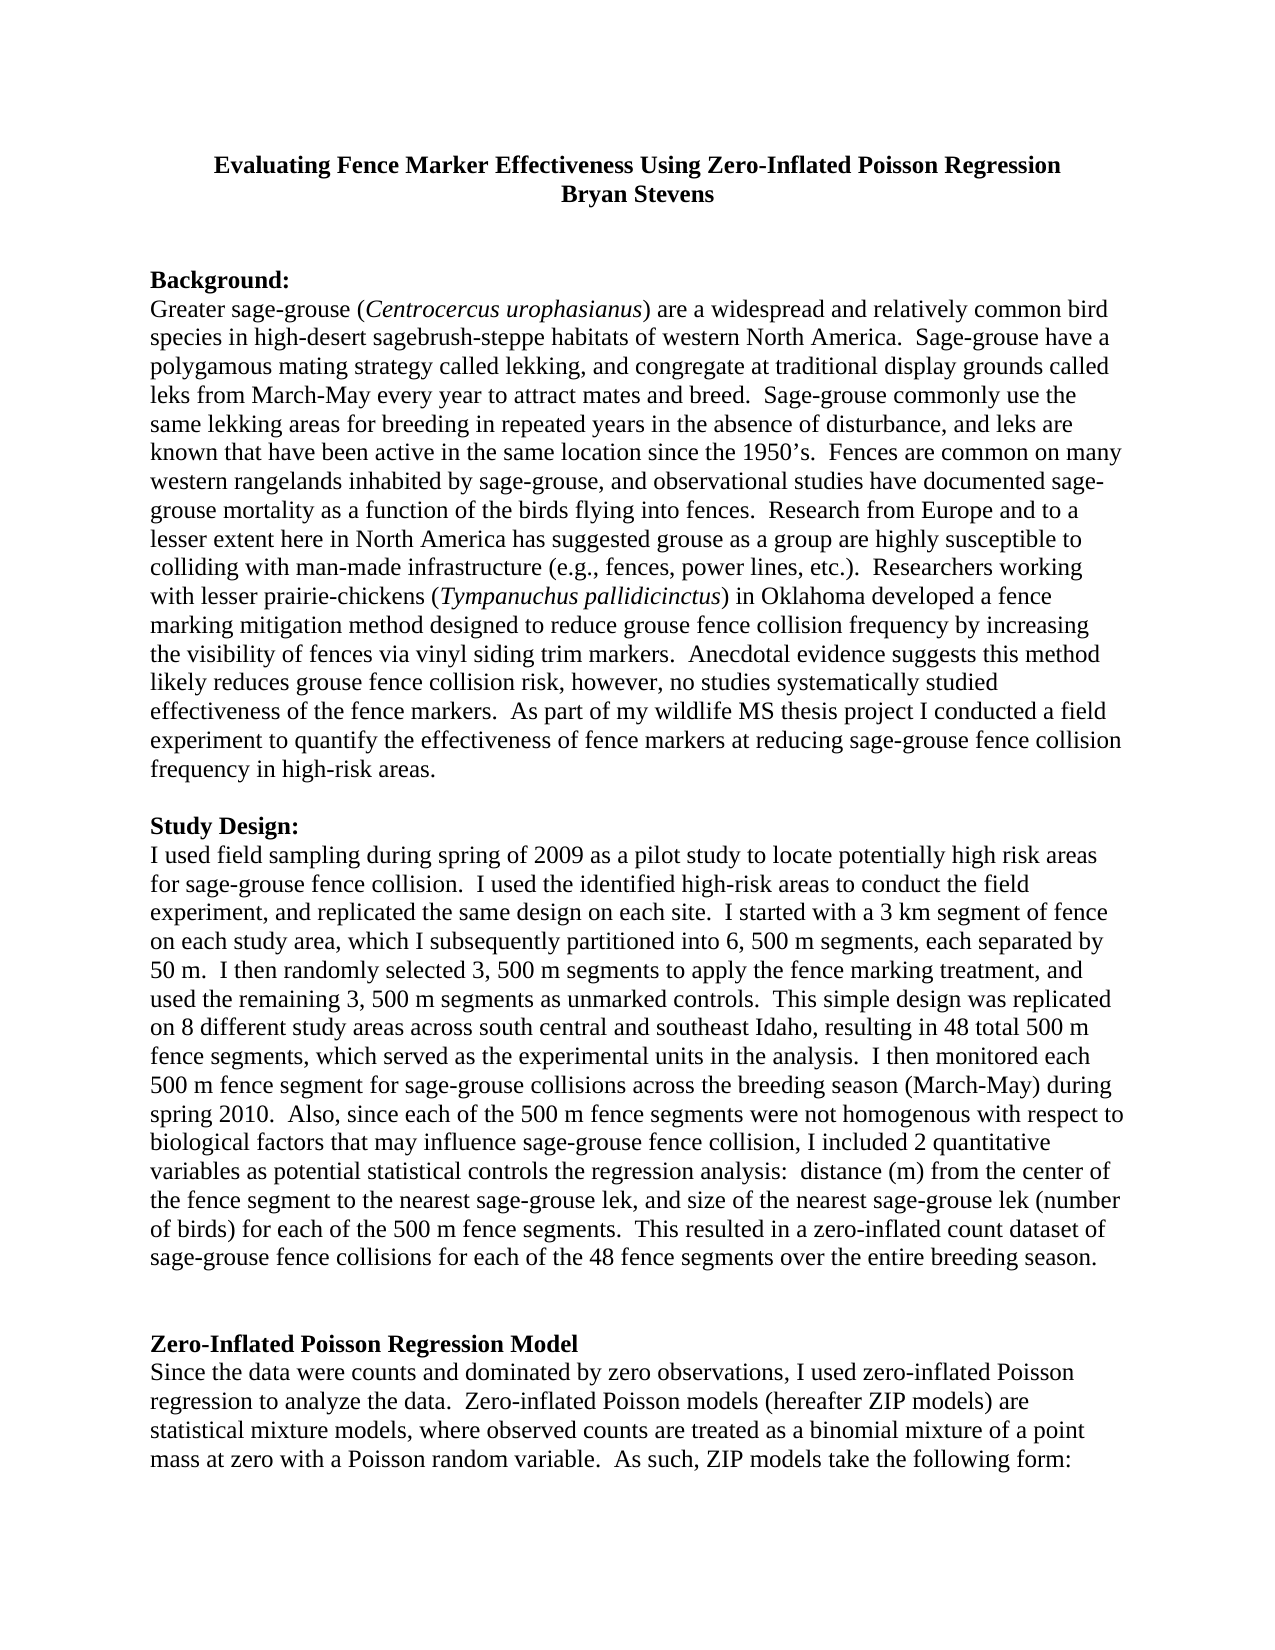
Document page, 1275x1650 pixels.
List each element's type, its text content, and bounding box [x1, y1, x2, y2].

text Bryan Stevens [150, 179, 1125, 207]
text Greater sage-grouse (Centrocercus urophasianus) are a widespread and relatively common bird species in high-desert sagebrush-steppe habitats of western North America. Sage-grouse have a polygamous mating strategy called lekking, and congregate at traditional display grounds called leks from March-May every year to attract mates and breed. Sage-grouse commonly use the same lekking areas for breeding in repeated years in the absence of disturbance, and leks are known that have been active in the same location since the 1950’s. Fences are common on many western rangelands inhabited by sage-grouse, and observational studies have documented sage-grouse mortality as a function of the birds flying into fences. Research from Europe and to a lesser extent here in North America has suggested grouse as a group are highly susceptible to colliding with man-made infrastructure (e.g., fences, power lines, etc.). Researchers working with lesser prairie-chickens (Tympanuchus pallidicinctus) in Oklahoma developed a fence marking mitigation method designed to reduce grouse fence collision frequency by increasing the visibility of fences via vinyl siding trim markers. Anecdotal evidence suggests this method likely reduces grouse fence collision risk, however, no studies systematically studied effectiveness of the fence markers. As part of my wildlife MS thesis project I conducted a field experiment to quantify the effectiveness of fence markers at reducing sage-grouse fence collision frequency in high-risk areas. [150, 294, 1125, 782]
text Background: [150, 265, 1125, 294]
text I used field sampling during spring of 2009 as a pilot study to locate potentially high risk areas for sage-grouse fence collision. I used the identified high-risk areas to conduct the field experiment, and replicated the same design on each site. I started with a 3 km segment of fence on each study area, which I subsequently partitioned into 6, 500 m segments, each separated by 50 m. I then randomly selected 3, 500 m segments to apply the fence marking treatment, and used the remaining 3, 500 m segments as unmarked controls. This simple design was replicated on 8 different study areas across south central and southeast Idaho, resulting in 48 total 500 m fence segments, which served as the experimental units in the analysis. I then monitored each 500 m fence segment for sage-grouse collisions across the breeding season (March-May) during spring 2010. Also, since each of the 500 m fence segments were not homogenous with respect to biological factors that may influence sage-grouse fence collision, I included 2 quantitative variables as potential statistical controls the regression analysis: distance (m) from the center of the fence segment to the nearest sage-grouse lek, and size of the nearest sage-grouse lek (number of birds) for each of the 500 m fence segments. This resulted in a zero-inflated count dataset of sage-grouse fence collisions for each of the 48 fence segments over the entire breeding season. [150, 840, 1125, 1271]
text Since the data were counts and dominated by zero observations, I used zero-inflated Poisson regression to analyze the data. Zero-inflated Poisson models (hereafter ZIP models) are statistical mixture models, where observed counts are treated as a binomial mixture of a point mass at zero with a Poisson random variable. As such, ZIP models take the following form: [150, 1357, 1125, 1472]
text Evaluating Fence Marker Effectiveness Using Zero-Inflated Poisson Regression [150, 150, 1125, 179]
text Study Design: [150, 811, 1125, 840]
text Zero-Inflated Poisson Regression Model [150, 1329, 1125, 1357]
